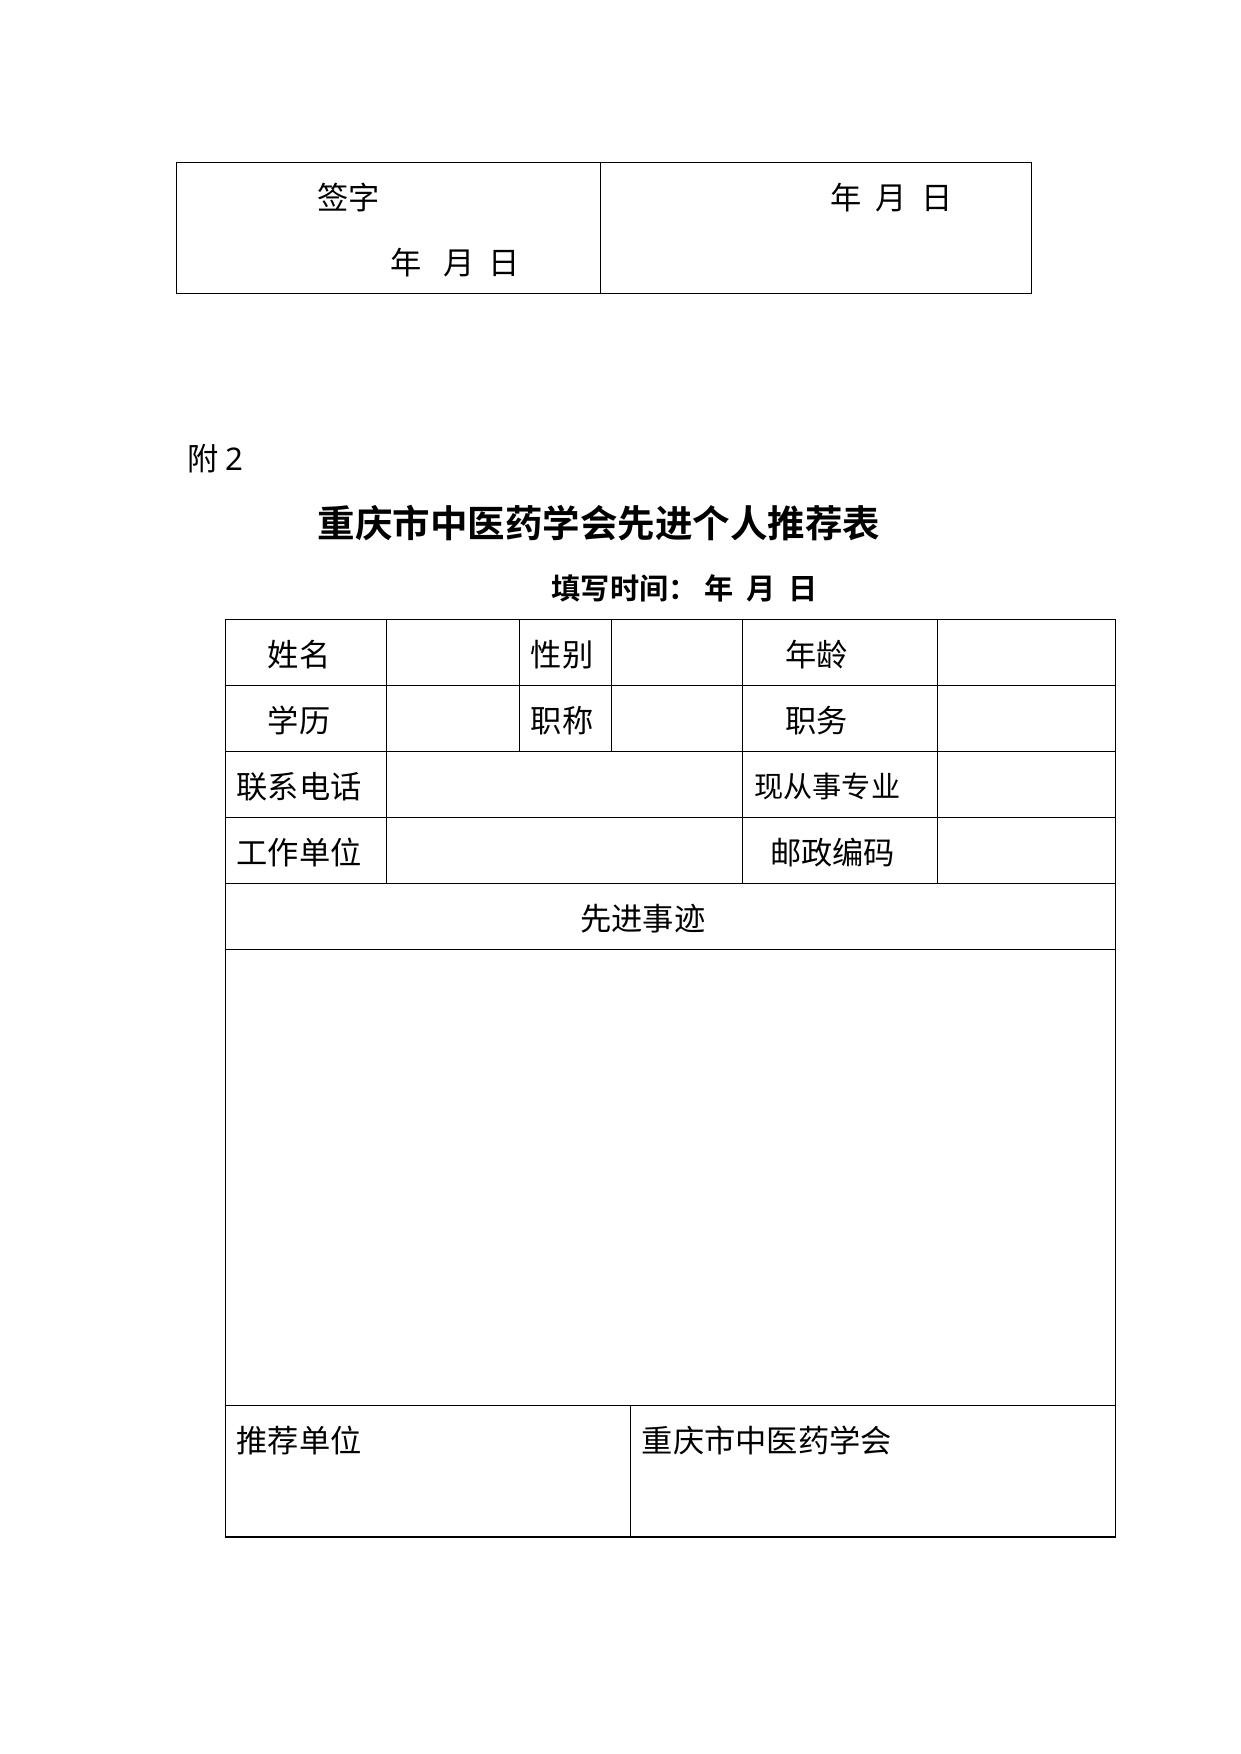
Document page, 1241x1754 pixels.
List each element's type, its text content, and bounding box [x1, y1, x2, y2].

text 重庆市中医药学会先进个人推荐表 [187, 489, 1053, 554]
table_cell [387, 752, 742, 817]
table_cell 工作单位 [226, 818, 386, 883]
table_cell [612, 686, 742, 751]
table_cell 先进事迹 [226, 884, 1115, 949]
table_header [938, 620, 1115, 685]
table_cell [938, 686, 1115, 751]
table_cell 联系电话 [226, 752, 386, 817]
text 附2 [187, 424, 1053, 489]
table_cell [938, 752, 1115, 817]
table_cell 职务 [743, 686, 937, 751]
table_cell 学历 [226, 686, 386, 751]
table_cell [387, 686, 519, 751]
table_cell 现从事专业 [743, 752, 937, 817]
table_header 姓名 [226, 620, 386, 685]
table_header 性别 [520, 620, 611, 685]
table_header [387, 620, 519, 685]
table_cell 邮政编码 [743, 818, 937, 883]
table_header [612, 620, 742, 685]
table_cell [938, 818, 1115, 883]
table_cell 重庆市中医药学会 年 月 日 [631, 1406, 1115, 1536]
text 填写时间： 年 月 日 [187, 554, 1053, 619]
table_cell 推荐单位意见 盖章 签字 年 月 日 [177, 163, 600, 293]
table_cell 重庆市中医药学会意见 年 月 日 [601, 163, 1031, 293]
table_header 年龄 [743, 620, 937, 685]
table_cell [226, 950, 1115, 1405]
table_cell [387, 818, 742, 883]
table_cell 职称 [520, 686, 611, 751]
table_cell 推荐单位 （盖章） 年 月 日 [226, 1406, 630, 1536]
